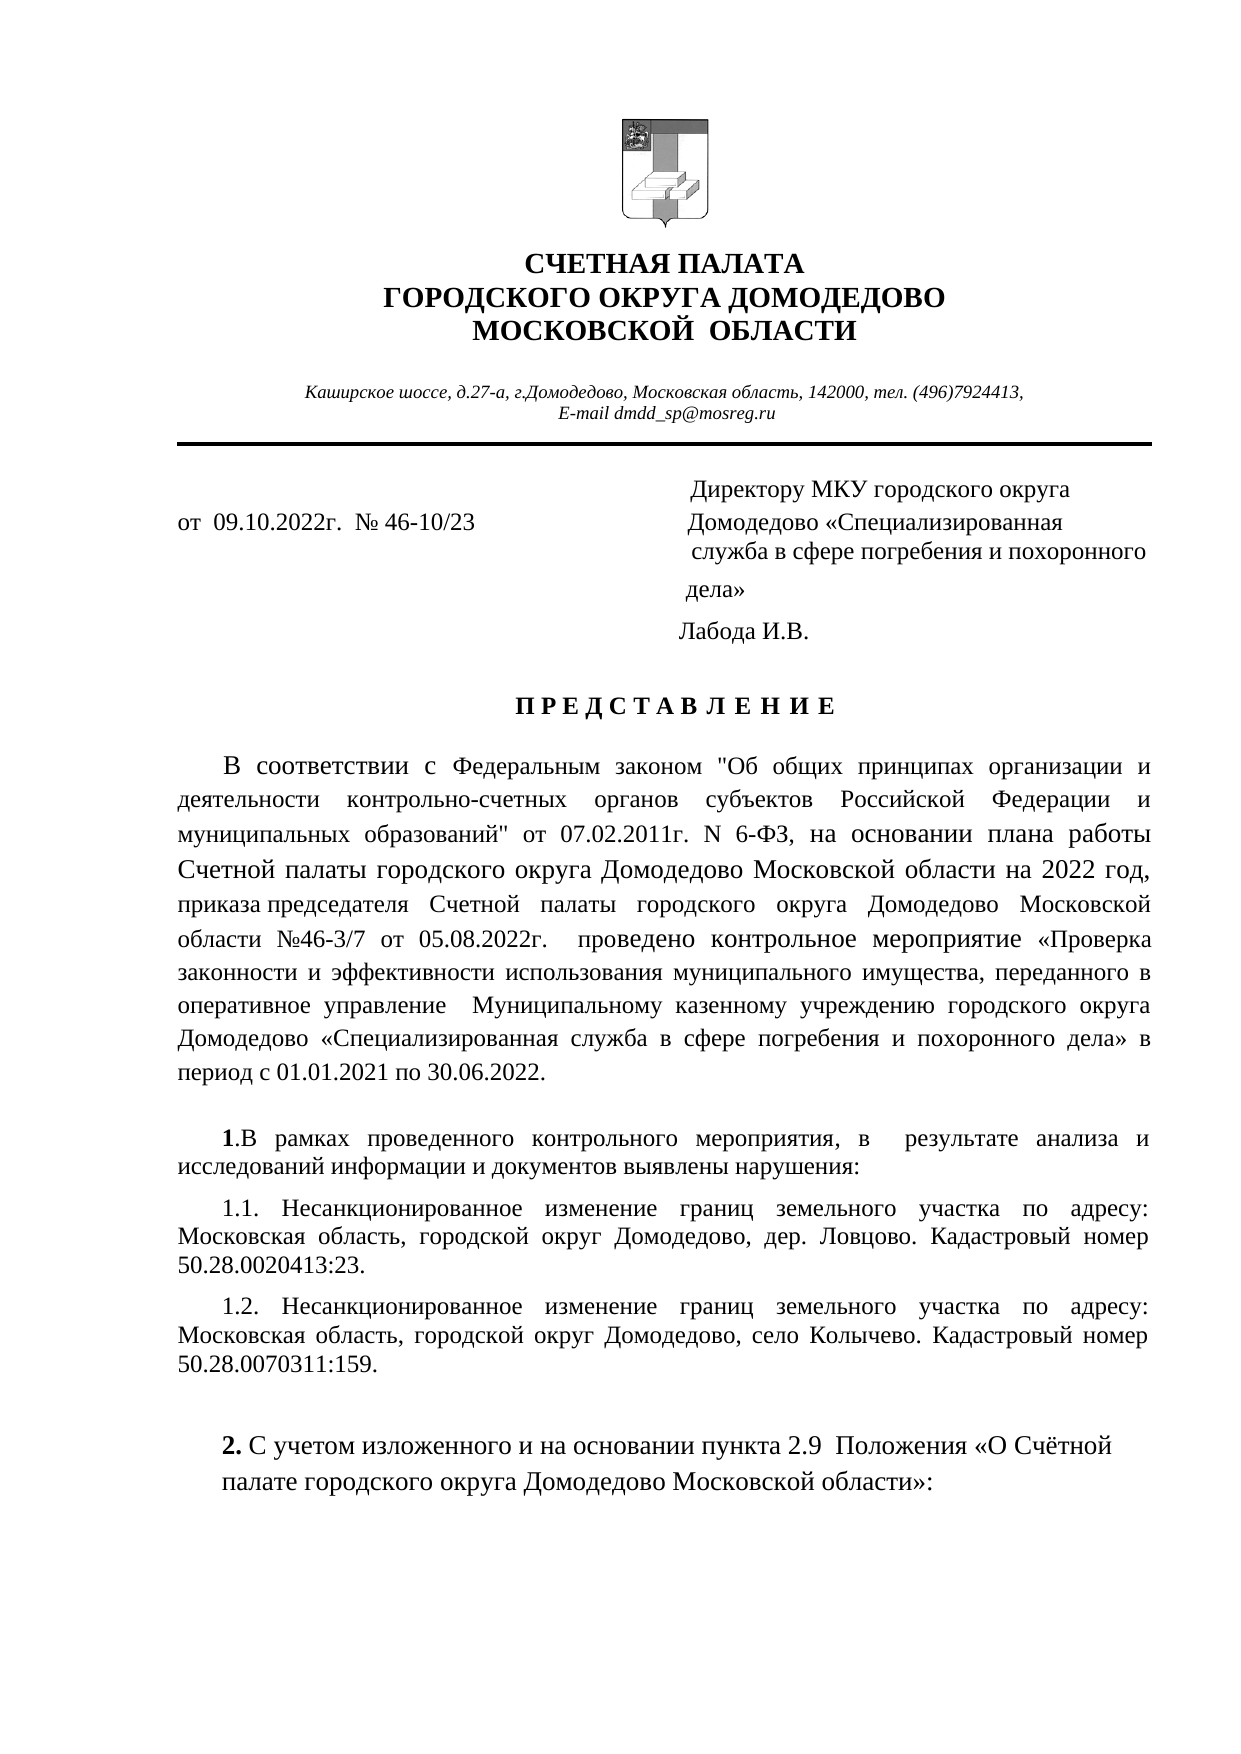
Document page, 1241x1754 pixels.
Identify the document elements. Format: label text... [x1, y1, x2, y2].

text В соответствии с Федеральным законом "Об общих принципах организации и деятельности контрольно-счетных органов субъектов Российской Федерации и муниципальных образований" от 07.02.2011г. N 6-ФЗ, на основании плана работы Счетной палаты городского округа Домодедово Московской области на 2022 год, приказа председателя Счетной палаты городского округа Домодедово Московской области №46-3/7 от 05.08.2022г. проведено контрольное мероприятие «Проверка законности и эффективности использования муниципального имущества, переданного в оперативное управление Муниципальному казенному учреждению городского округа Домодедово «Специализированная служба в сфере погребения и похоронного дела» в период с 01.01.2021 по 30.06.2022. [177, 749, 1152, 1085]
text от 09.10.2022г. № 46-10/23 Домодедово «Специализированная [177, 507, 1152, 536]
text E-mail dmdd_sp@mosreg.ru [177, 402, 1152, 442]
text МОСКОВСКОЙ ОБЛАСТИ [177, 313, 1152, 347]
text 2. С учетом изложенного и на основании пункта 2.9 Положения «О Счётной палате городского округа Домодедово Московской области»: [222, 1429, 1152, 1496]
text Лабода И.В. [198, 616, 1152, 644]
text П Р Е Д С Т А ВЛЕНИЕ [198, 691, 1152, 719]
picture [620, 118, 709, 228]
text дела» [198, 574, 1152, 603]
text служба в сфере погребения и похоронного [198, 536, 1152, 565]
text 1.2. Несанкционированное изменение границ земельного участка по адресу: Московская область, городской округ Домодедово, село Колычево. Кадастровый номер 50.28.0070311:159. [177, 1291, 1149, 1378]
text 1.1. Несанкционированное изменение границ земельного участка по адресу: Московская область, городской округ Домодедово, дер. Ловцово. Кадастровый номер 50.28.0020413:23. [177, 1193, 1149, 1279]
text Каширское шоссе, д.27-а, г.Домодедово, Московская область, 142000, тел. (496)7924413, [177, 381, 1152, 402]
text Директору МКУ городского округа [177, 474, 1152, 503]
text 1.В рамках проведенного контрольного мероприятия, в результате анализа и исследований информации и документов выявлены нарушения: [177, 1123, 1149, 1180]
text СЧЕТНАЯ ПАЛАТА [177, 246, 1152, 280]
text ГОРОДСКОГО ОКРУГА ДОМОДЕДОВО [177, 280, 1152, 313]
